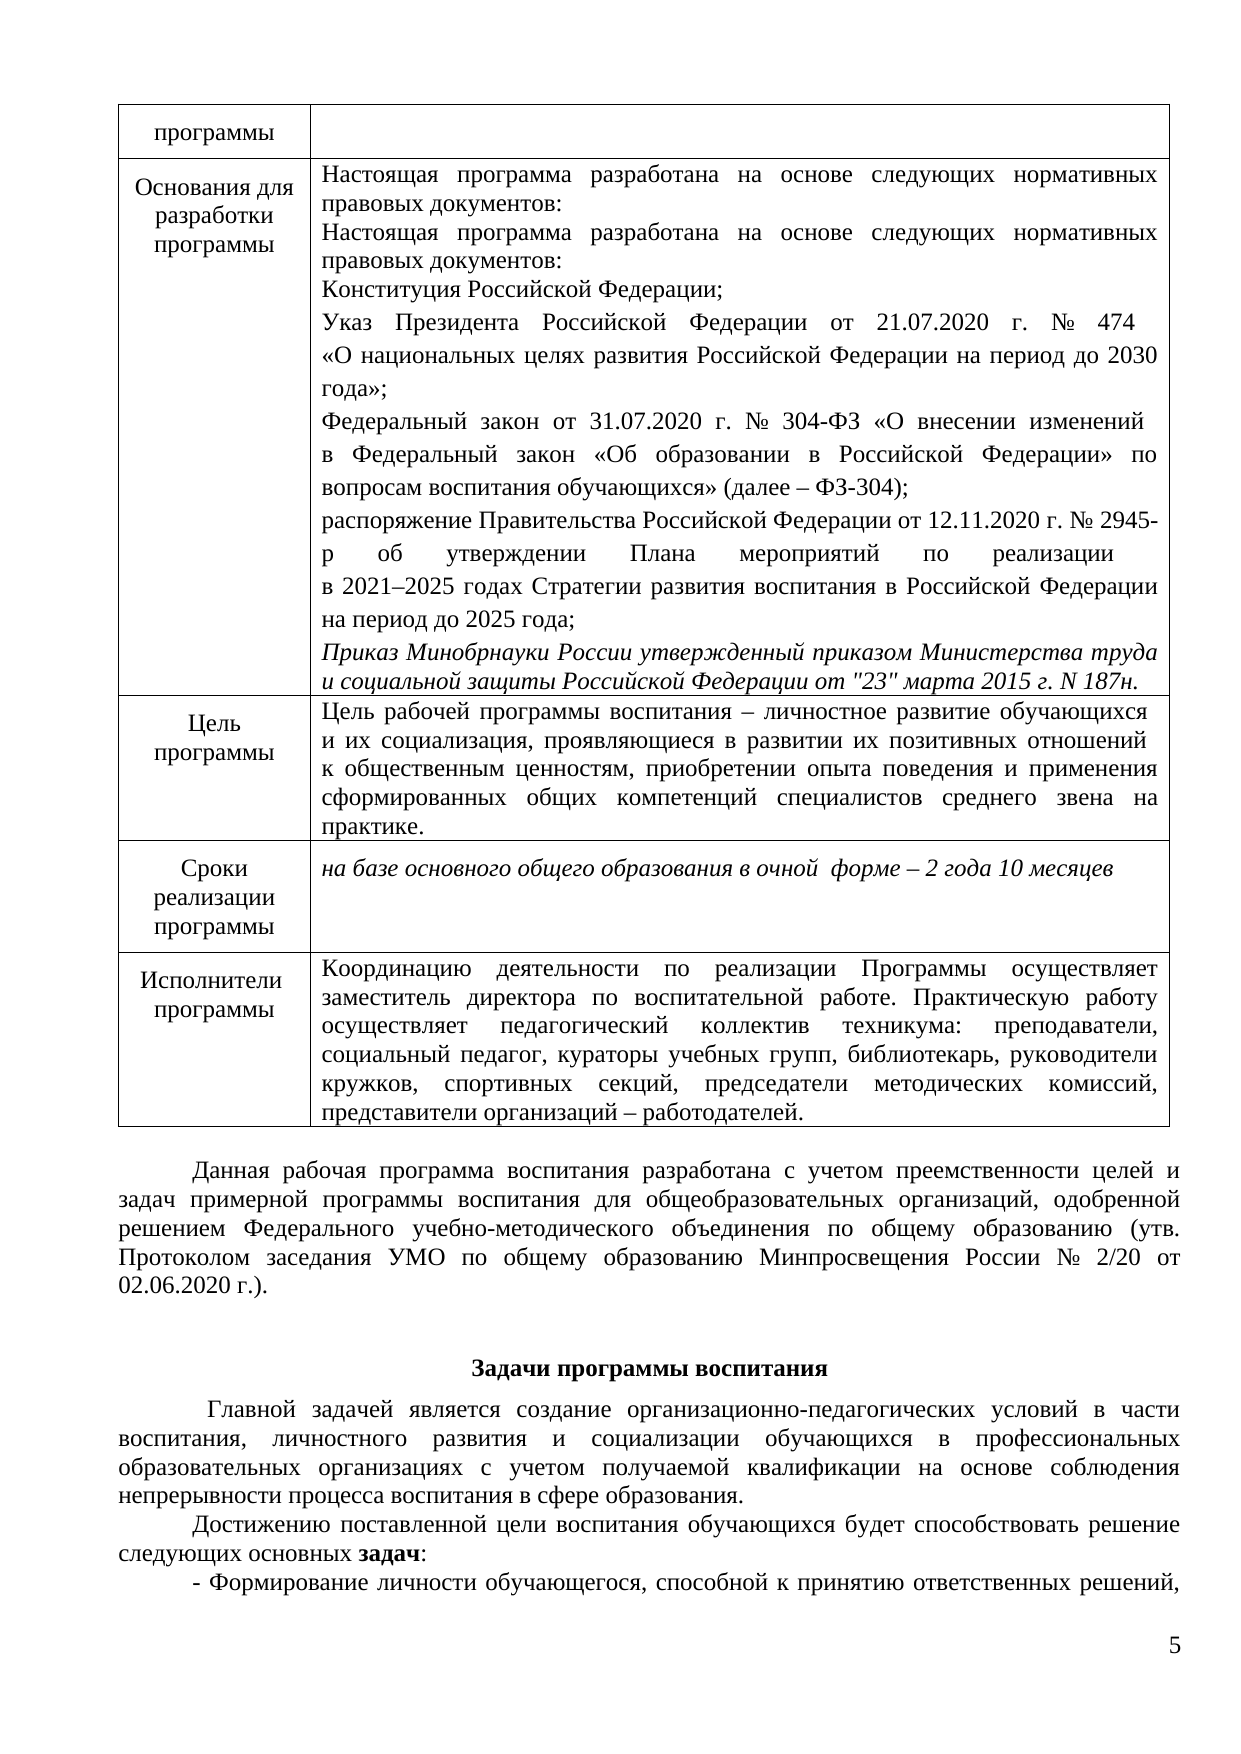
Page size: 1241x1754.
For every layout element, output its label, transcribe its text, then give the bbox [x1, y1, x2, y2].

table_cell Исполнители программы [119, 953, 310, 1126]
table_cell Сроки реализации программы [119, 841, 310, 952]
text Данная рабочая программа воспитания разработана с учетом преемственности целей и задач примерной программы воспитания для общеобразовательных организаций, одобренной решением Федерального учебно-методического объединения по общему образованию (утв. Протоколом заседания УМО по общему образованию Минпросвещения России № 2/20 от 02.06.2020 г.). [118, 1155, 1181, 1299]
text Главной задачей является создание организационно-педагогических условий в части воспитания, личностного развития и социализации обучающихся в профессиональных образовательных организациях с учетом получаемой квалификации на основе соблюдения непрерывности процесса воспитания в сфере образования. [118, 1394, 1181, 1509]
text Задачи программы воспитания [118, 1353, 1181, 1382]
table_cell Цель программы [119, 696, 310, 840]
table_cell Основания для разработки программы [119, 159, 310, 695]
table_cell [311, 105, 1169, 158]
text Достижению поставленной цели воспитания обучающихся будет способствовать решение следующих основных задач: [118, 1509, 1181, 1567]
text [118, 1567, 1181, 1595]
table_cell Цель рабочей программы воспитания – личностное развитие обучающихся и их социализация, проявляющиеся в развитии их позитивных отношений к общественным ценностям, приобретении опыта поведения и применения сформированных общих компетенций специалистов среднего звена на практике. [311, 696, 1169, 840]
table_cell на базе основного общего образования в очной форме – 2 года 10 месяцев [311, 841, 1169, 952]
table_cell Координацию деятельности по реализации Программы осуществляет заместитель директора по воспитательной работе. Практическую работу осуществляет педагогический коллектив техникума: преподаватели, социальный педагог, кураторы учебных групп, библиотекарь, руководители кружков, спортивных секций, председатели методических комиссий, представители организаций – работодателей. [311, 953, 1169, 1126]
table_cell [119, 105, 310, 158]
table_cell Настоящая программа разработана на основе следующих нормативных правовых документов: Настоящая программа разработана на основе следующих нормативных правовых документов: Конституция Российской Федерации; Указ Президента Российской Федерации от 21.07.2020 г. № 474 «О национальных целях развития Российской Федерации на период до 2030 года»; Федеральный закон от 31.07.2020 г. № 304-ФЗ «О внесении изменений в Федеральный закон «Об образовании в Российской Федерации» по вопросам воспитания обучающихся» (далее – ФЗ-304); распоряжение Правительства Российской Федерации от 12.11.2020 г. № 2945-р об утверждении Плана мероприятий по реализации в 2021–2025 годах Стратегии развития воспитания в Российской Федерации на период до 2025 года; Приказ Минобрнауки России утвержденный приказом Министерства труда и социальной защиты Российской Федерации от "23" марта 2015 г. N 187н. [311, 159, 1169, 695]
